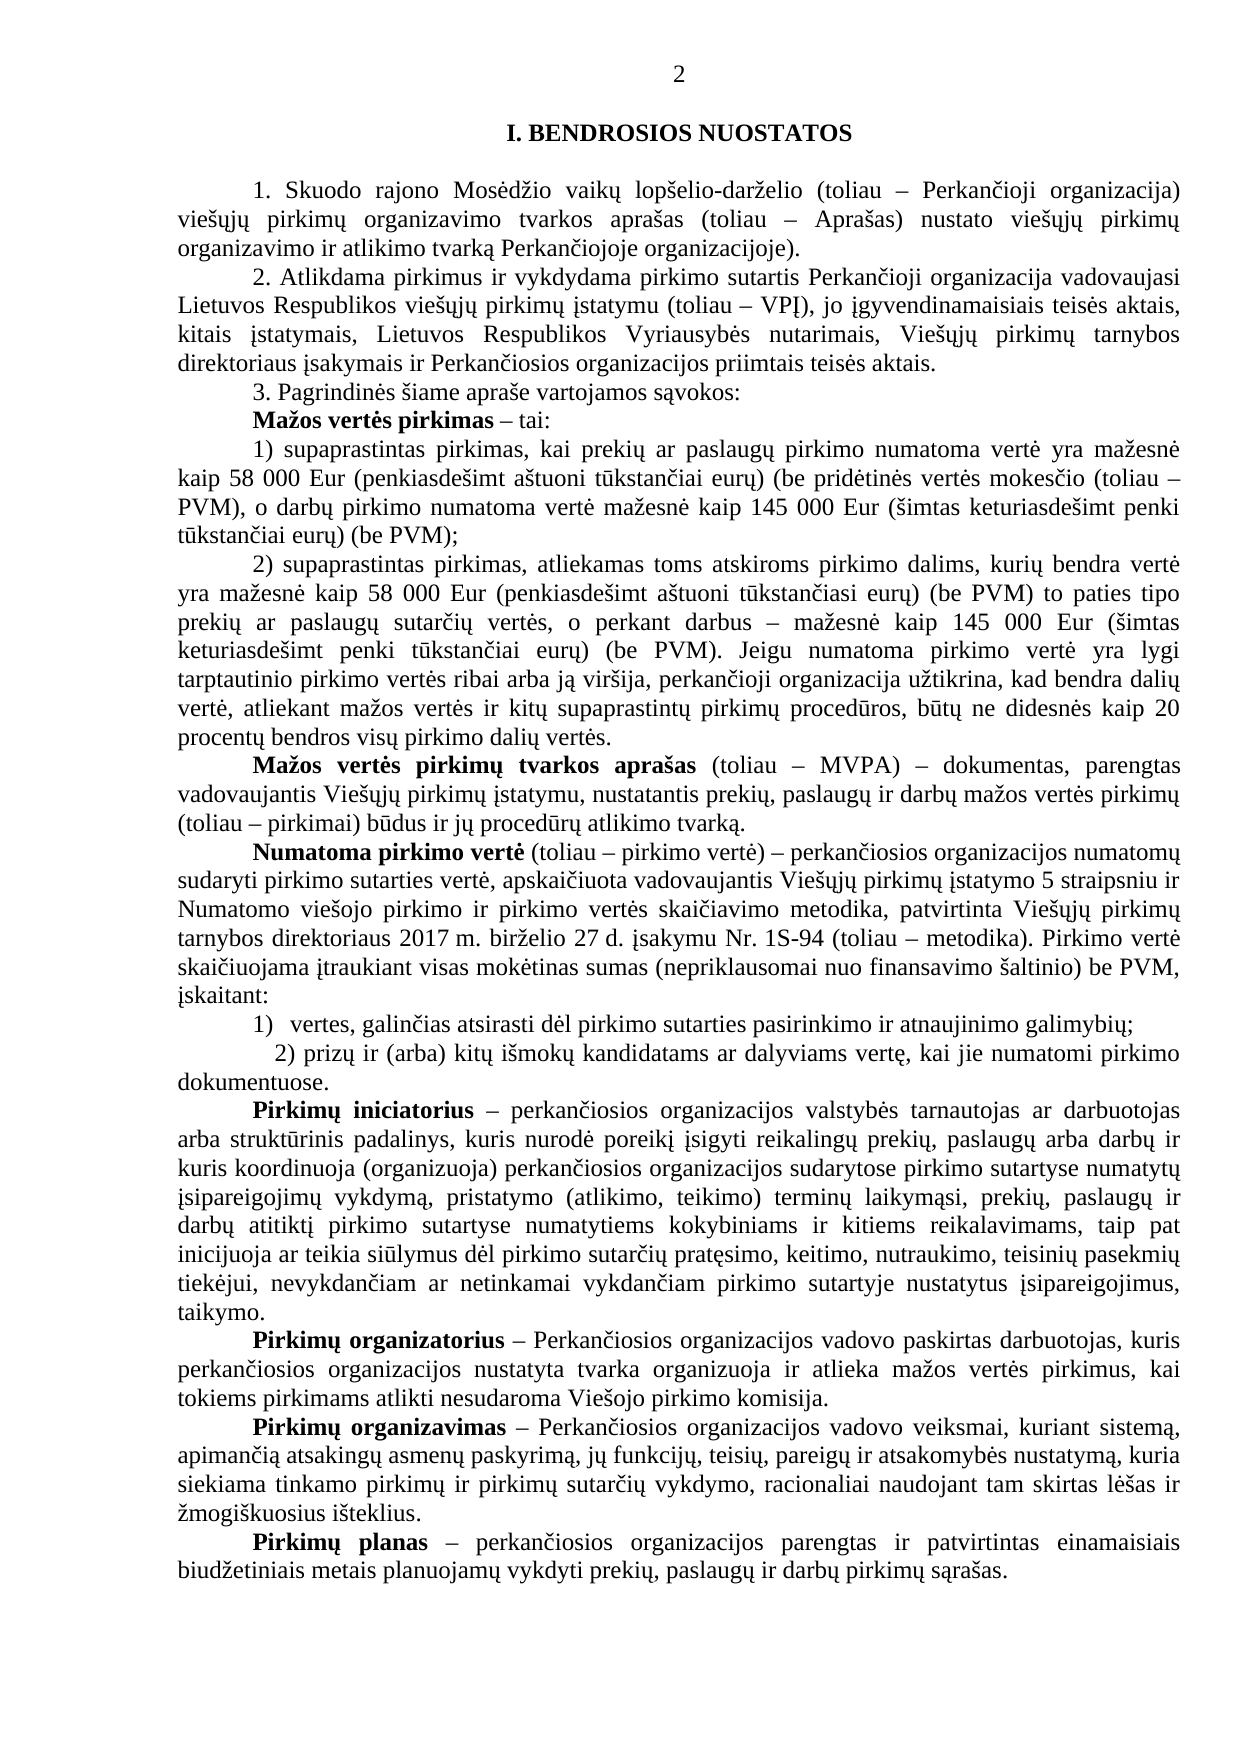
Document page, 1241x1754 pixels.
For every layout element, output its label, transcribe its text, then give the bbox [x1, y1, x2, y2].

text 3. Pagrindinės šiame apraše vartojamos sąvokos: [177, 377, 1181, 406]
text 2) supaprastintas pirkimas, atliekamas toms atskiroms pirkimo dalims, kurių bendra vertė yra mažesnė kaip 58 000 Eur (penkiasdešimt aštuoni tūkstančiasi eurų) (be PVM) to paties tipo prekių ar paslaugų sutarčių vertės, o perkant darbus – mažesnė kaip 145 000 Eur (šimtas keturiasdešimt penki tūkstančiai eurų) (be PVM). Jeigu numatoma pirkimo vertė yra lygi tarptautinio pirkimo vertės ribai arba ją viršija, perkančioji organizacija užtikrina, kad bendra dalių vertė, atliekant mažos vertės ir kitų supaprastintų pirkimų procedūros, būtų ne didesnės kaip 20 procentų bendros visų pirkimo dalių vertės. [177, 549, 1181, 751]
subtitle I. BENDROSIOS NUOSTATOS [177, 118, 1181, 147]
text Pirkimų planas – perkančiosios organizacijos parengtas ir patvirtintas einamaisiais biudžetiniais metais planuojamų vykdyti prekių, paslaugų ir darbų pirkimų sąrašas. [177, 1527, 1181, 1584]
text Pirkimų organizavimas – Perkančiosios organizacijos vadovo veiksmai, kuriant sistemą, apimančią atsakingų asmenų paskyrimą, jų funkcijų, teisių, pareigų ir atsakomybės nustatymą, kuria siekiama tinkamo pirkimų ir pirkimų sutarčių vykdymo, racionaliai naudojant tam skirtas lėšas ir žmogiškuosius išteklius. [177, 1412, 1181, 1527]
text 2. Atlikdama pirkimus ir vykdydama pirkimo sutartis Perkančioji organizacija vadovaujasi Lietuvos Respublikos viešųjų pirkimų įstatymu (toliau – VPĮ), jo įgyvendinamaisiais teisės aktais, kitais įstatymais, Lietuvos Respublikos Vyriausybės nutarimais, Viešųjų pirkimų tarnybos direktoriaus įsakymais ir Perkančiosios organizacijos priimtais teisės aktais. [177, 262, 1181, 377]
text 2) prizų ir (arba) kitų išmokų kandidatams ar dalyviams vertę, kai jie numatomi pirkimo dokumentuose. [177, 1038, 1181, 1096]
text Pirkimų organizatorius – Perkančiosios organizacijos vadovo paskirtas darbuotojas, kuris perkančiosios organizacijos nustatyta tvarka organizuoja ir atlieka mažos vertės pirkimus, kai tokiems pirkimams atlikti nesudaroma Viešojo pirkimo komisija. [177, 1326, 1181, 1412]
list vertes, galinčias atsirasti dėl pirkimo sutarties pasirinkimo ir atnaujinimo galimybių; [252, 1009, 1181, 1038]
text Pirkimų iniciatorius – perkančiosios organizacijos valstybės tarnautojas ar darbuotojas arba struktūrinis padalinys, kuris nurodė poreikį įsigyti reikalingų prekių, paslaugų arba darbų ir kuris koordinuoja (organizuoja) perkančiosios organizacijos sudarytose pirkimo sutartyse numatytų įsipareigojimų vykdymą, pristatymo (atlikimo, teikimo) terminų laikymąsi, prekių, paslaugų ir darbų atitiktį pirkimo sutartyse numatytiems kokybiniams ir kitiems reikalavimams, taip pat inicijuoja ar teikia siūlymus dėl pirkimo sutarčių pratęsimo, keitimo, nutraukimo, teisinių pasekmių tiekėjui, nevykdančiam ar netinkamai vykdančiam pirkimo sutartyje nustatytus įsipareigojimus, taikymo. [177, 1096, 1181, 1326]
text 1) supaprastintas pirkimas, kai prekių ar paslaugų pirkimo numatoma vertė yra mažesnė kaip 58 000 Eur (penkiasdešimt aštuoni tūkstančiai eurų) (be pridėtinės vertės mokesčio (toliau – PVM), o darbų pirkimo numatoma vertė mažesnė kaip 145 000 Eur (šimtas keturiasdešimt penki tūkstančiai eurų) (be PVM); [177, 434, 1181, 549]
text Mažos vertės pirkimas – tai: [177, 406, 1181, 434]
text Numatoma pirkimo vertė (toliau – pirkimo vertė) – perkančiosios organizacijos numatomų sudaryti pirkimo sutarties vertė, apskaičiuota vadovaujantis Viešųjų pirkimų įstatymo 5 straipsniu ir Numatomo viešojo pirkimo ir pirkimo vertės skaičiavimo metodika, patvirtinta Viešųjų pirkimų tarnybos direktoriaus 2017 m. birželio 27 d. įsakymu Nr. 1S-94 (toliau – metodika). Pirkimo vertė skaičiuojama įtraukiant visas mokėtinas sumas (nepriklausomai nuo finansavimo šaltinio) be PVM, įskaitant: [177, 837, 1181, 1009]
text 1. Skuodo rajono Mosėdžio vaikų lopšelio-darželio (toliau – Perkančioji organizacija) viešųjų pirkimų organizavimo tvarkos aprašas (toliau – Aprašas) nustato viešųjų pirkimų organizavimo ir atlikimo tvarką Perkančiojoje organizacijoje). [177, 176, 1181, 262]
text Mažos vertės pirkimų tvarkos aprašas (toliau – MVPA) – dokumentas, parengtas vadovaujantis Viešųjų pirkimų įstatymu, nustatantis prekių, paslaugų ir darbų mažos vertės pirkimų (toliau – pirkimai) būdus ir jų procedūrų atlikimo tvarką. [177, 751, 1181, 837]
